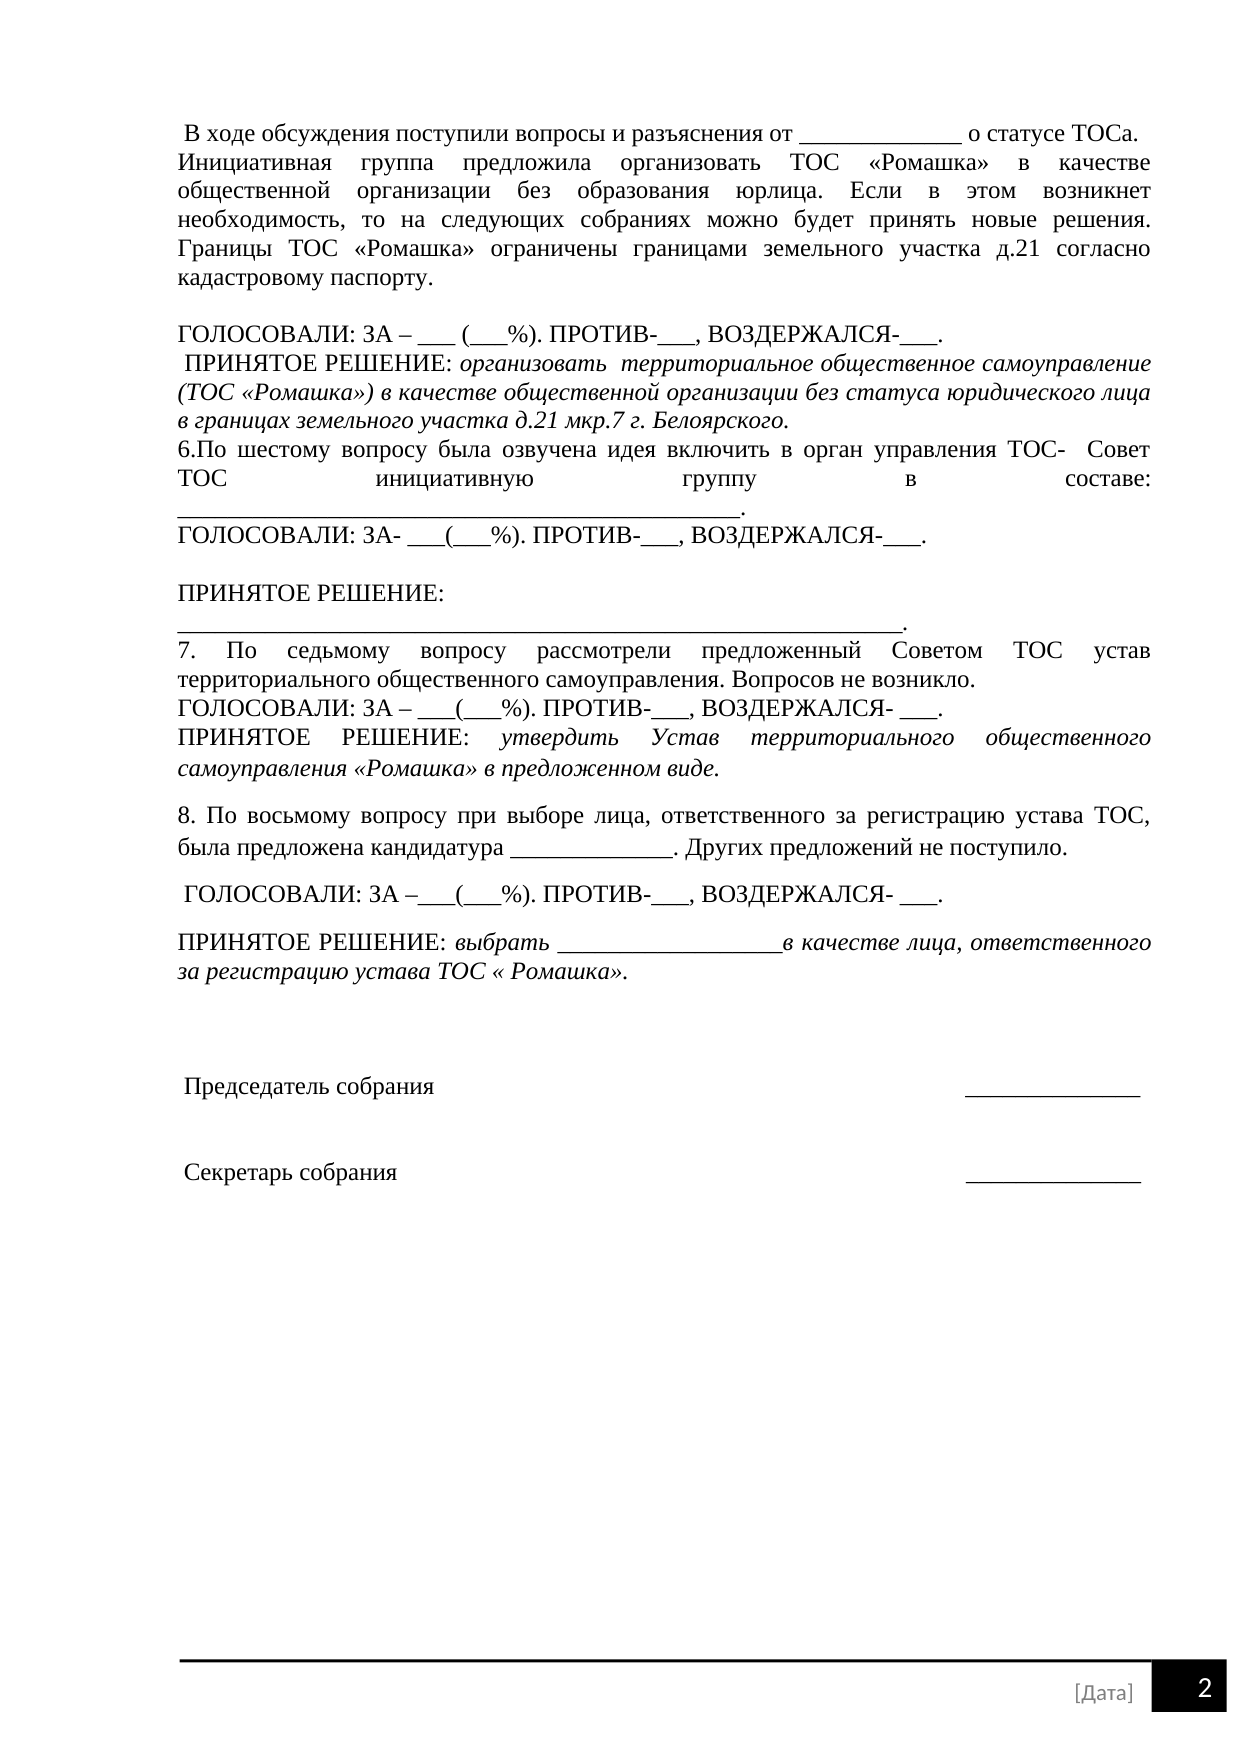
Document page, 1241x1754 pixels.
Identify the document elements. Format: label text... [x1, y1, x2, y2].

text ГОЛОСОВАЛИ: ЗА- ___(___%). ПРОТИВ-___, ВОЗДЕРЖАЛСЯ-___. [177, 521, 1152, 549]
text Инициативная группа предложила организовать ТОС «Ромашка» в качестве общественной организации без образования юрлица. Если в этом возникнет необходимость, то на следующих собраниях можно будет принять новые решения. Границы ТОС «Ромашка» ограничены границами земельного участка д.21 согласно кадастровому паспорту. [177, 147, 1152, 291]
text Председатель собрания ______________ [177, 1071, 1152, 1099]
text ПРИНЯТОЕ РЕШЕНИЕ: организовать территориальное общественное самоуправление (ТОС «Ромашка») в качестве общественной организации без статуса юридического лица в границах земельного участка д.21 мкр.7 г. Белоярского. [177, 348, 1152, 434]
text 7. По седьмому вопросу рассмотрели предложенный Советом ТОС устав территориального общественного самоуправления. Вопросов не возникло. [177, 636, 1152, 693]
text ГОЛОСОВАЛИ: ЗА – ___(___%). ПРОТИВ-___, ВОЗДЕРЖАЛСЯ- ___. [177, 693, 1152, 722]
text ГОЛОСОВАЛИ: ЗА – ___ (___%). ПРОТИВ-___, ВОЗДЕРЖАЛСЯ-___. [177, 319, 1152, 348]
text ПРИНЯТОЕ РЕШЕНИЕ: утвердить Устав территориального общественного самоуправления «Ромашка» в предложенном виде. [177, 722, 1152, 782]
text В ходе обсуждения поступили вопросы и разъяснения от _____________ о статусе ТОСа. [177, 118, 1152, 147]
text 6.По шестому вопросу была озвучена идея включить в орган управления ТОС- Совет ТОС инициативную группу в составе: _____________________________________________. [177, 434, 1152, 521]
text 8. По восьмому вопросу при выборе лица, ответственного за регистрацию устава ТОС, была предложена кандидатура _____________. Других предложений не поступило. [177, 801, 1152, 860]
text ПРИНЯТОЕ РЕШЕНИЕ: выбрать __________________в качестве лица, ответственного за регистрацию устава ТОС « Ромашка». [177, 927, 1152, 984]
text ПРИНЯТОЕ РЕШЕНИЕ: __________________________________________________________. [177, 578, 1152, 636]
text ГОЛОСОВАЛИ: ЗА –___(___%). ПРОТИВ-___, ВОЗДЕРЖАЛСЯ- ___. [177, 879, 1152, 908]
text Секретарь собрания ______________ [177, 1157, 1152, 1186]
